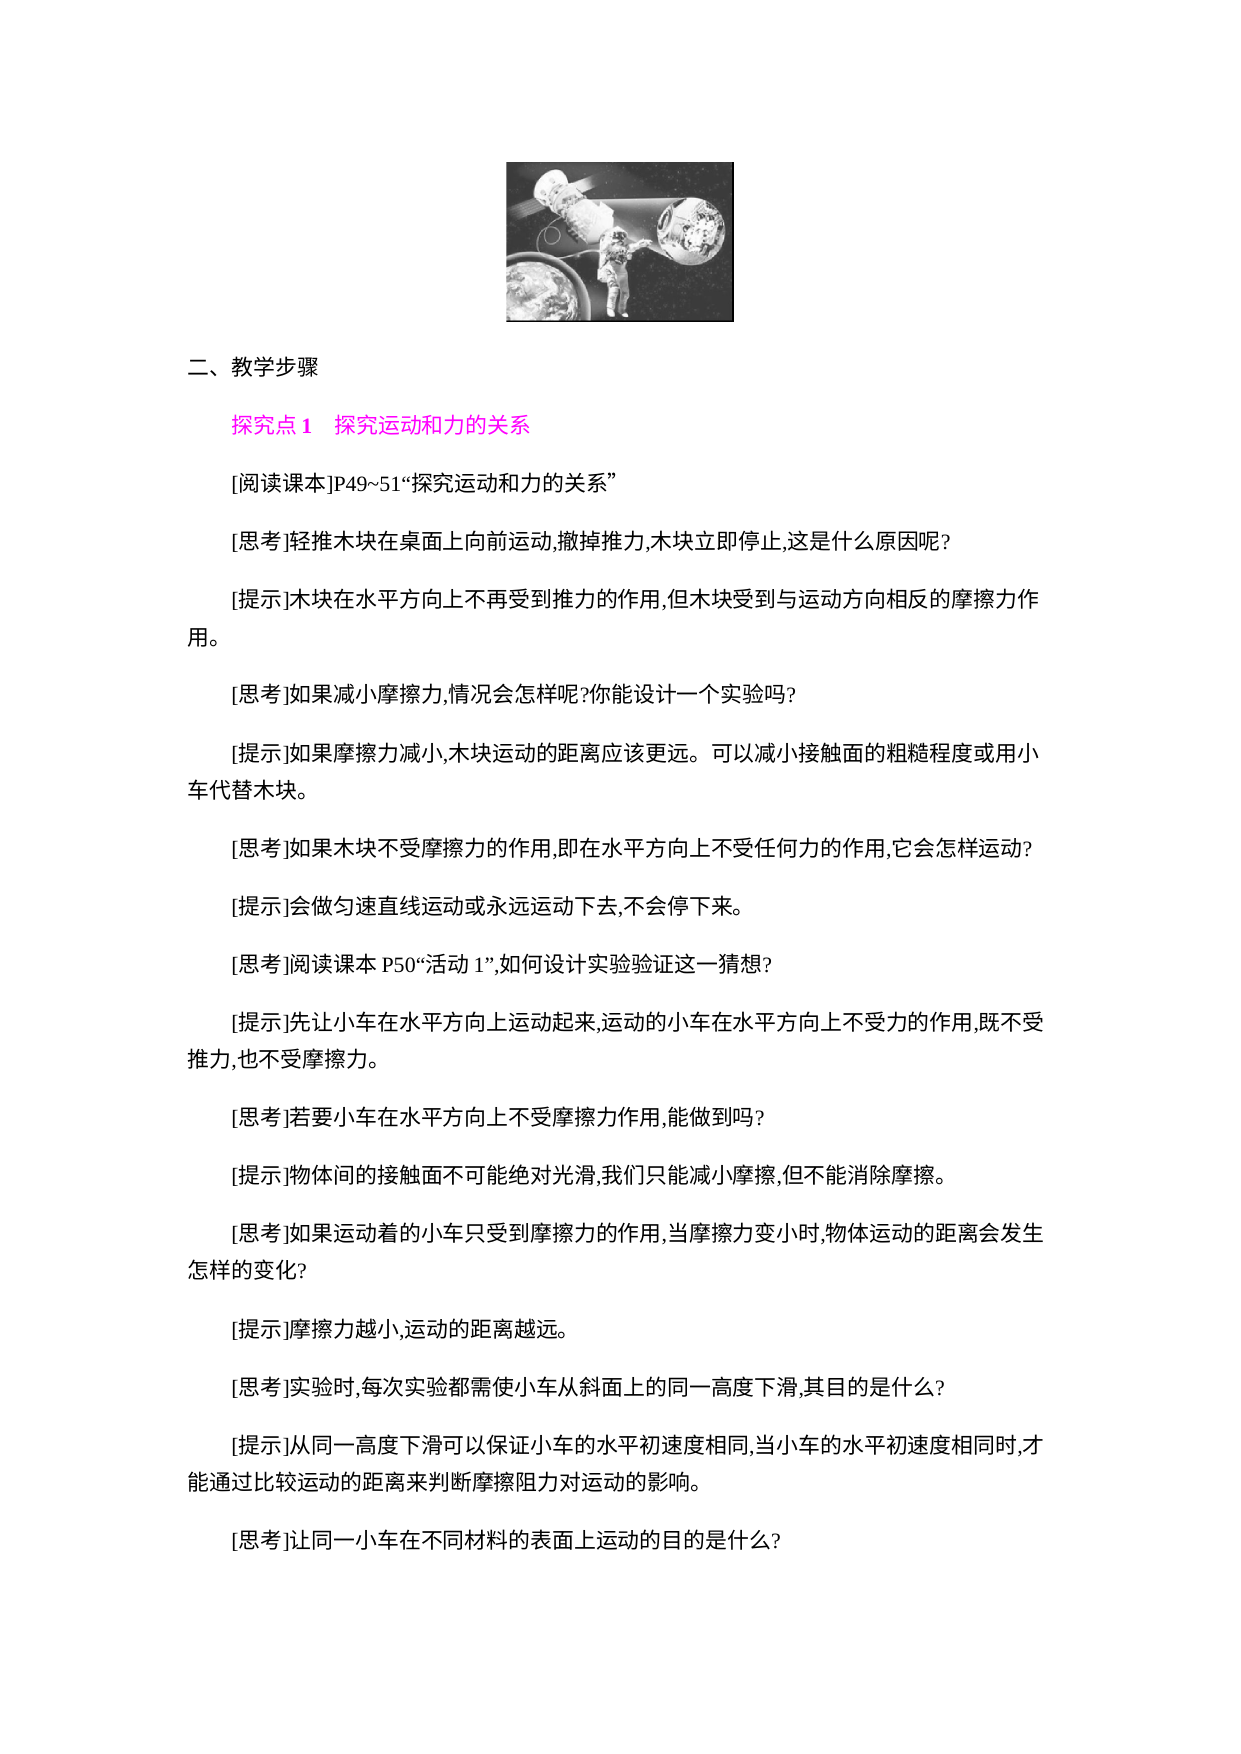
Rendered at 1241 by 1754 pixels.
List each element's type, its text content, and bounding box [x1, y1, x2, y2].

text [思考]实验时,每次实验都需使小车从斜面上的同一高度下滑,其目的是什么? [187, 1369, 1053, 1402]
text 二、教学步骤 [187, 350, 1053, 382]
text [提示]木块在水平方向上不再受到推力的作用,但木块受到与运动方向相反的摩擦力作用。 [187, 582, 1053, 652]
text [提示]先让小车在水平方向上运动起来,运动的小车在水平方向上不受力的作用,既不受推力,也不受摩擦力。 [187, 1004, 1053, 1074]
text [思考]如果减小摩擦力,情况会怎样呢?你能设计一个实验吗? [187, 677, 1053, 709]
text [思考]让同一小车在不同材料的表面上运动的目的是什么? [187, 1522, 1053, 1555]
text [提示]如果摩擦力减小,木块运动的距离应该更远。可以减小接触面的粗糙程度或用小车代替木块。 [187, 735, 1053, 805]
text [提示]从同一高度下滑可以保证小车的水平初速度相同,当小车的水平初速度相同时,才能通过比较运动的距离来判断摩擦阻力对运动的影响。 [187, 1427, 1053, 1497]
text [提示]会做匀速直线运动或永远运动下去,不会停下来。 [187, 888, 1053, 921]
text [阅读课本]P49~51“探究运动和力的关系” [187, 466, 1053, 498]
text [提示]物体间的接触面不可能绝对光滑,我们只能减小摩擦,但不能消除摩擦。 [187, 1158, 1053, 1190]
text [思考]如果木块不受摩擦力的作用,即在水平方向上不受任何力的作用,它会怎样运动? [187, 830, 1053, 863]
text [思考]如果运动着的小车只受到摩擦力的作用,当摩擦力变小时,物体运动的距离会发生怎样的变化? [187, 1216, 1053, 1286]
text [思考]若要小车在水平方向上不受摩擦力作用,能做到吗? [187, 1100, 1053, 1132]
picture [506, 162, 734, 322]
text [提示]摩擦力越小,运动的距离越远。 [187, 1311, 1053, 1344]
text [思考]阅读课本P50“活动1”,如何设计实验验证这一猜想? [187, 946, 1053, 979]
text 探究点1 探究运动和力的关系 [187, 408, 1053, 440]
text [思考]轻推木块在桌面上向前运动,撤掉推力,木块立即停止,这是什么原因呢? [187, 524, 1053, 556]
